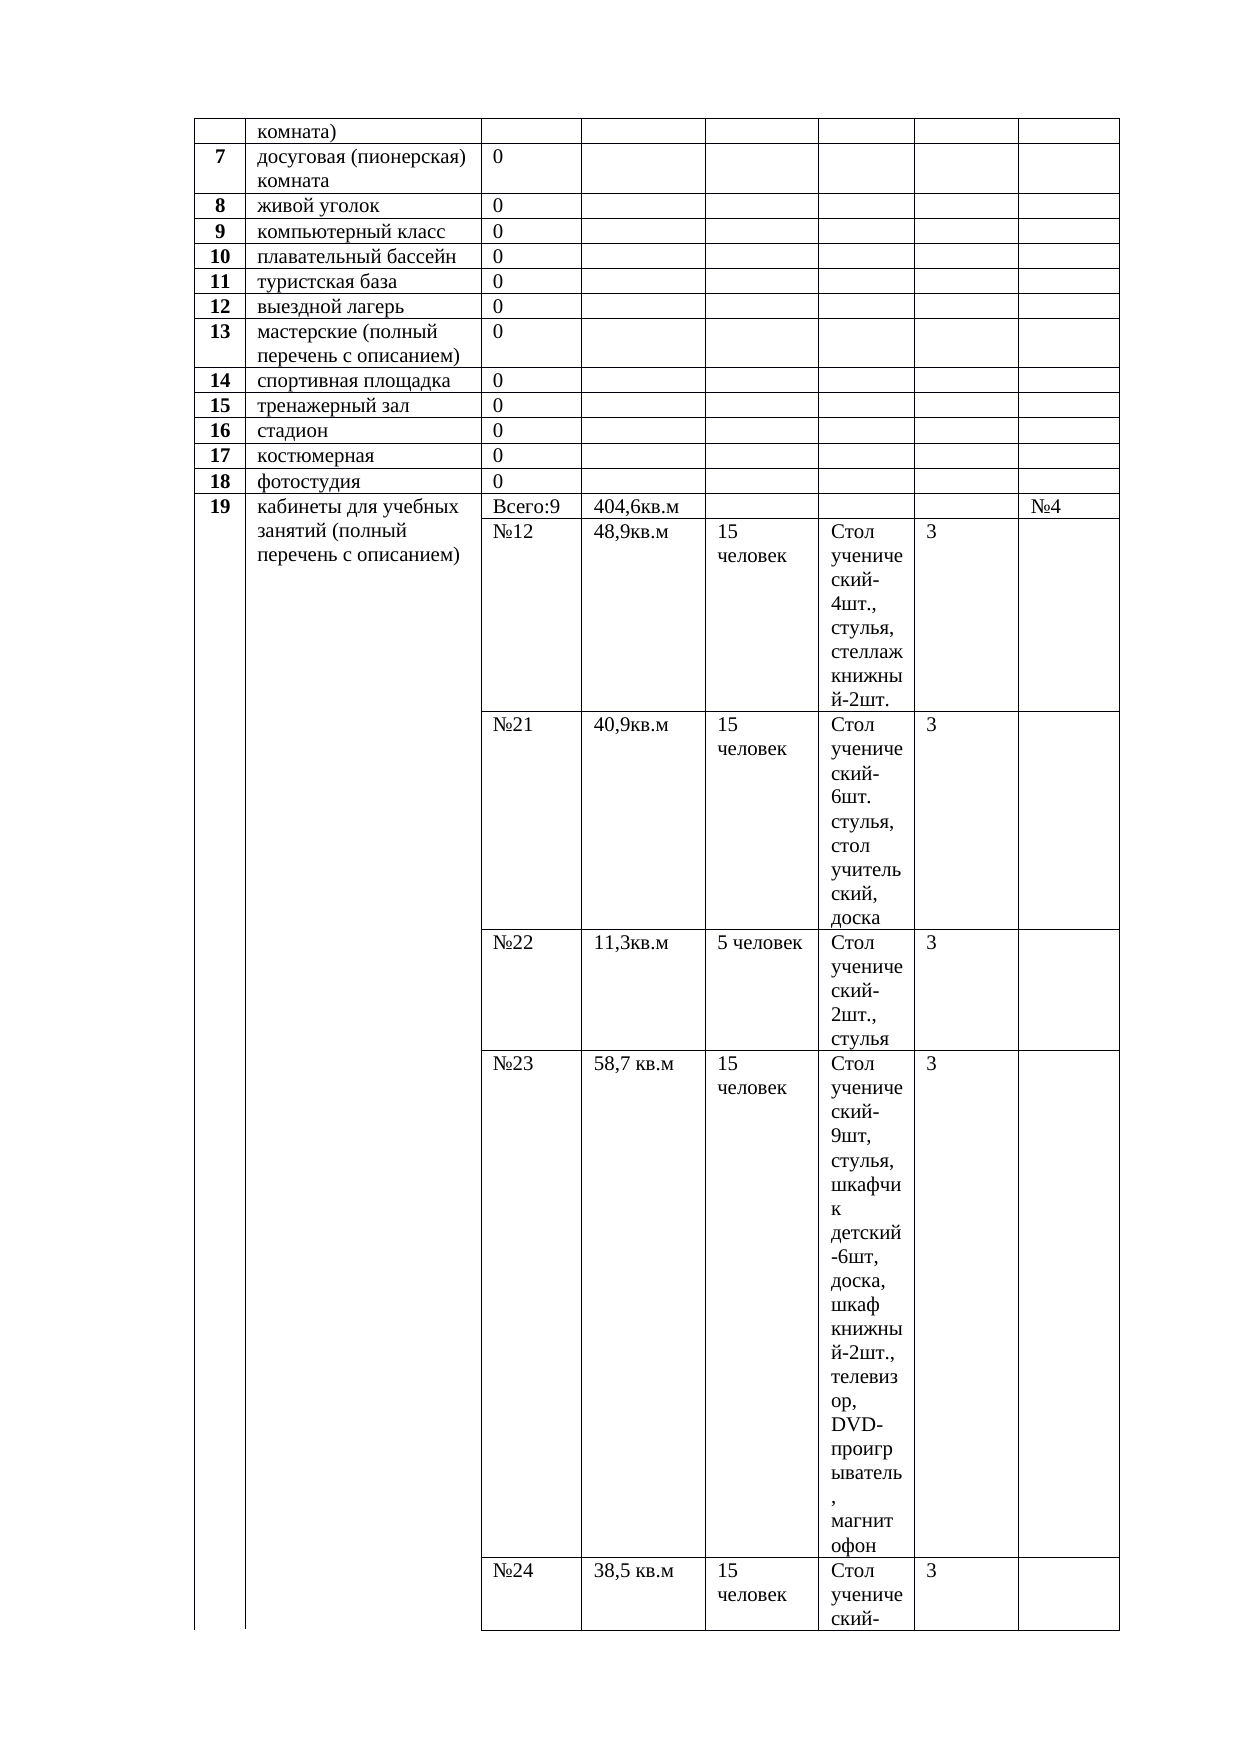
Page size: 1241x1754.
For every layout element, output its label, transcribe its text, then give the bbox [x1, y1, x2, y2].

table_cell [706, 294, 818, 318]
table_cell 15 [195, 393, 245, 417]
table_cell 11 [195, 269, 245, 293]
table_cell 3 [915, 1051, 1018, 1557]
table_cell 0 [482, 294, 581, 318]
table_cell [819, 368, 914, 392]
table_cell [915, 494, 1018, 518]
table_cell плавательный бассейн [246, 244, 481, 268]
table_cell [915, 219, 1018, 243]
table_cell [915, 319, 1018, 367]
table_cell [706, 444, 818, 467]
table_cell 3 [915, 519, 1018, 711]
table_cell [819, 244, 914, 268]
table_cell [1019, 469, 1119, 493]
table_cell [1019, 930, 1119, 1050]
table_cell [582, 368, 705, 392]
table_cell [915, 144, 1018, 192]
table_cell кабинеты для учебных занятий (полный перечень с описанием) [245, 494, 481, 1630]
table_cell 0 [482, 194, 581, 217]
table_cell [819, 194, 914, 217]
table_cell фотостудия [246, 469, 481, 493]
table_cell [819, 119, 914, 143]
table_cell 0 [482, 368, 581, 392]
table_cell 7 [195, 144, 245, 192]
table_cell [915, 269, 1018, 293]
table_cell [915, 194, 1018, 217]
table_cell стадион [246, 418, 481, 442]
table_cell №22 [482, 930, 581, 1050]
table_cell [1019, 444, 1119, 467]
table_cell 0 [482, 144, 581, 192]
table_cell компьютерный класс [246, 219, 481, 243]
table_cell 15 человек [706, 1051, 818, 1557]
table_cell [1019, 319, 1119, 367]
table_cell Стол ученический-4шт., стулья, стеллаж книжный-2шт. [819, 519, 914, 711]
table_cell 15 человек [706, 712, 818, 929]
table_cell [582, 469, 705, 493]
table_cell №12 [482, 519, 581, 711]
table_cell живой уголок [246, 194, 481, 217]
table_cell [582, 219, 705, 243]
table_cell №24 [482, 1558, 581, 1630]
table_cell [819, 269, 914, 293]
table_cell [1019, 418, 1119, 442]
table_cell 3 [915, 1558, 1018, 1630]
table_cell [819, 444, 914, 467]
table_cell 0 [482, 393, 581, 417]
table_cell мастерские (полный перечень с описанием) [246, 319, 481, 367]
table_cell №21 [482, 712, 581, 929]
table_cell [819, 144, 914, 192]
table_cell [706, 418, 818, 442]
table_cell 3 [915, 712, 1018, 929]
table_cell [582, 244, 705, 268]
table_cell 0 [482, 469, 581, 493]
table_cell [706, 219, 818, 243]
table_cell 404,6кв.м [582, 494, 705, 518]
table_cell [706, 494, 818, 518]
table_cell 11,3кв.м [582, 930, 705, 1050]
table_cell [582, 393, 705, 417]
table_cell [582, 444, 705, 467]
table_cell 0 [482, 119, 581, 143]
table_cell [915, 393, 1018, 417]
table_cell [819, 219, 914, 243]
table_cell [1019, 1558, 1119, 1630]
table_cell [582, 194, 705, 217]
table_cell [819, 319, 914, 367]
table_cell [706, 119, 818, 143]
table_cell 15 человек [706, 1558, 818, 1630]
table_cell [706, 469, 818, 493]
table_cell туристская база [246, 269, 481, 293]
table_cell 13 [195, 319, 245, 367]
table_cell 17 [195, 444, 245, 467]
table_cell 19 [195, 494, 245, 1630]
table_cell 3 [915, 930, 1018, 1050]
table_cell 0 [482, 219, 581, 243]
table_cell 0 [482, 418, 581, 442]
table_cell [706, 144, 818, 192]
table_cell Стол ученический-6шт. стулья, стол учительский, доска [819, 712, 914, 929]
table_cell [1019, 393, 1119, 417]
table_cell выездной лагерь [246, 294, 481, 318]
table_cell 6 [195, 119, 245, 143]
table_cell 12 [195, 294, 245, 318]
table_cell №23 [482, 1051, 581, 1557]
table_cell [915, 244, 1018, 268]
table_cell [706, 194, 818, 217]
table_cell [1019, 712, 1119, 929]
table_cell [819, 393, 914, 417]
table_cell 48,9кв.м [582, 519, 705, 711]
table_cell [1019, 244, 1119, 268]
table_cell [582, 269, 705, 293]
table_cell [915, 418, 1018, 442]
table_cell [915, 294, 1018, 318]
table_cell [1019, 1051, 1119, 1557]
table_cell 0 [482, 269, 581, 293]
table_cell 40,9кв.м [582, 712, 705, 929]
table_cell 15 человек [706, 519, 818, 711]
table_cell [1019, 219, 1119, 243]
table_cell 58,7 кв.м [582, 1051, 705, 1557]
table_cell костюмерная [246, 444, 481, 467]
table_cell [1019, 194, 1119, 217]
table_cell [582, 418, 705, 442]
table_cell 8 [195, 194, 245, 217]
table_cell [706, 319, 818, 367]
table_cell 14 [195, 368, 245, 392]
table_cell [819, 294, 914, 318]
table_cell [1019, 519, 1119, 711]
table_cell [1019, 368, 1119, 392]
table_cell Стол ученический-9шт, стулья, шкафчик детский-6шт, доска, шкаф книжный-2шт., телевизор, DVD-проигрыватель, магнитофон [819, 1051, 914, 1557]
table_cell [819, 494, 914, 518]
table_cell [582, 144, 705, 192]
table_cell [706, 269, 818, 293]
table_cell [1019, 269, 1119, 293]
table_cell [582, 319, 705, 367]
table_cell [915, 444, 1018, 467]
table_cell [706, 244, 818, 268]
table_cell 0 [482, 244, 581, 268]
table_cell тренажерный зал [246, 393, 481, 417]
table_cell 16 [195, 418, 245, 442]
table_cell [819, 1558, 914, 1630]
table_cell 0 [482, 444, 581, 467]
table_cell [706, 368, 818, 392]
table_cell [915, 119, 1018, 143]
table_cell [582, 294, 705, 318]
table_cell 10 [195, 244, 245, 268]
table_cell 38,5 кв.м [582, 1558, 705, 1630]
table_cell [915, 469, 1018, 493]
table_cell [1019, 119, 1119, 143]
table_cell 0 [482, 319, 581, 367]
table_cell 5 человек [706, 930, 818, 1050]
table_cell [1019, 144, 1119, 192]
table_cell Стол ученический-2шт., стулья [819, 930, 914, 1050]
table_cell [582, 119, 705, 143]
table_cell 18 [195, 469, 245, 493]
table_cell №4 [1019, 494, 1119, 518]
table_cell спортивная площадка [246, 368, 481, 392]
table_cell [1019, 294, 1119, 318]
table_cell Всего:9 [482, 494, 581, 518]
table_cell [819, 469, 914, 493]
table_cell [706, 393, 818, 417]
table_cell [915, 368, 1018, 392]
table_cell 9 [195, 219, 245, 243]
table_cell досуговая (пионерская) комната [246, 144, 481, 192]
table_cell [819, 418, 914, 442]
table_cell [246, 119, 481, 143]
